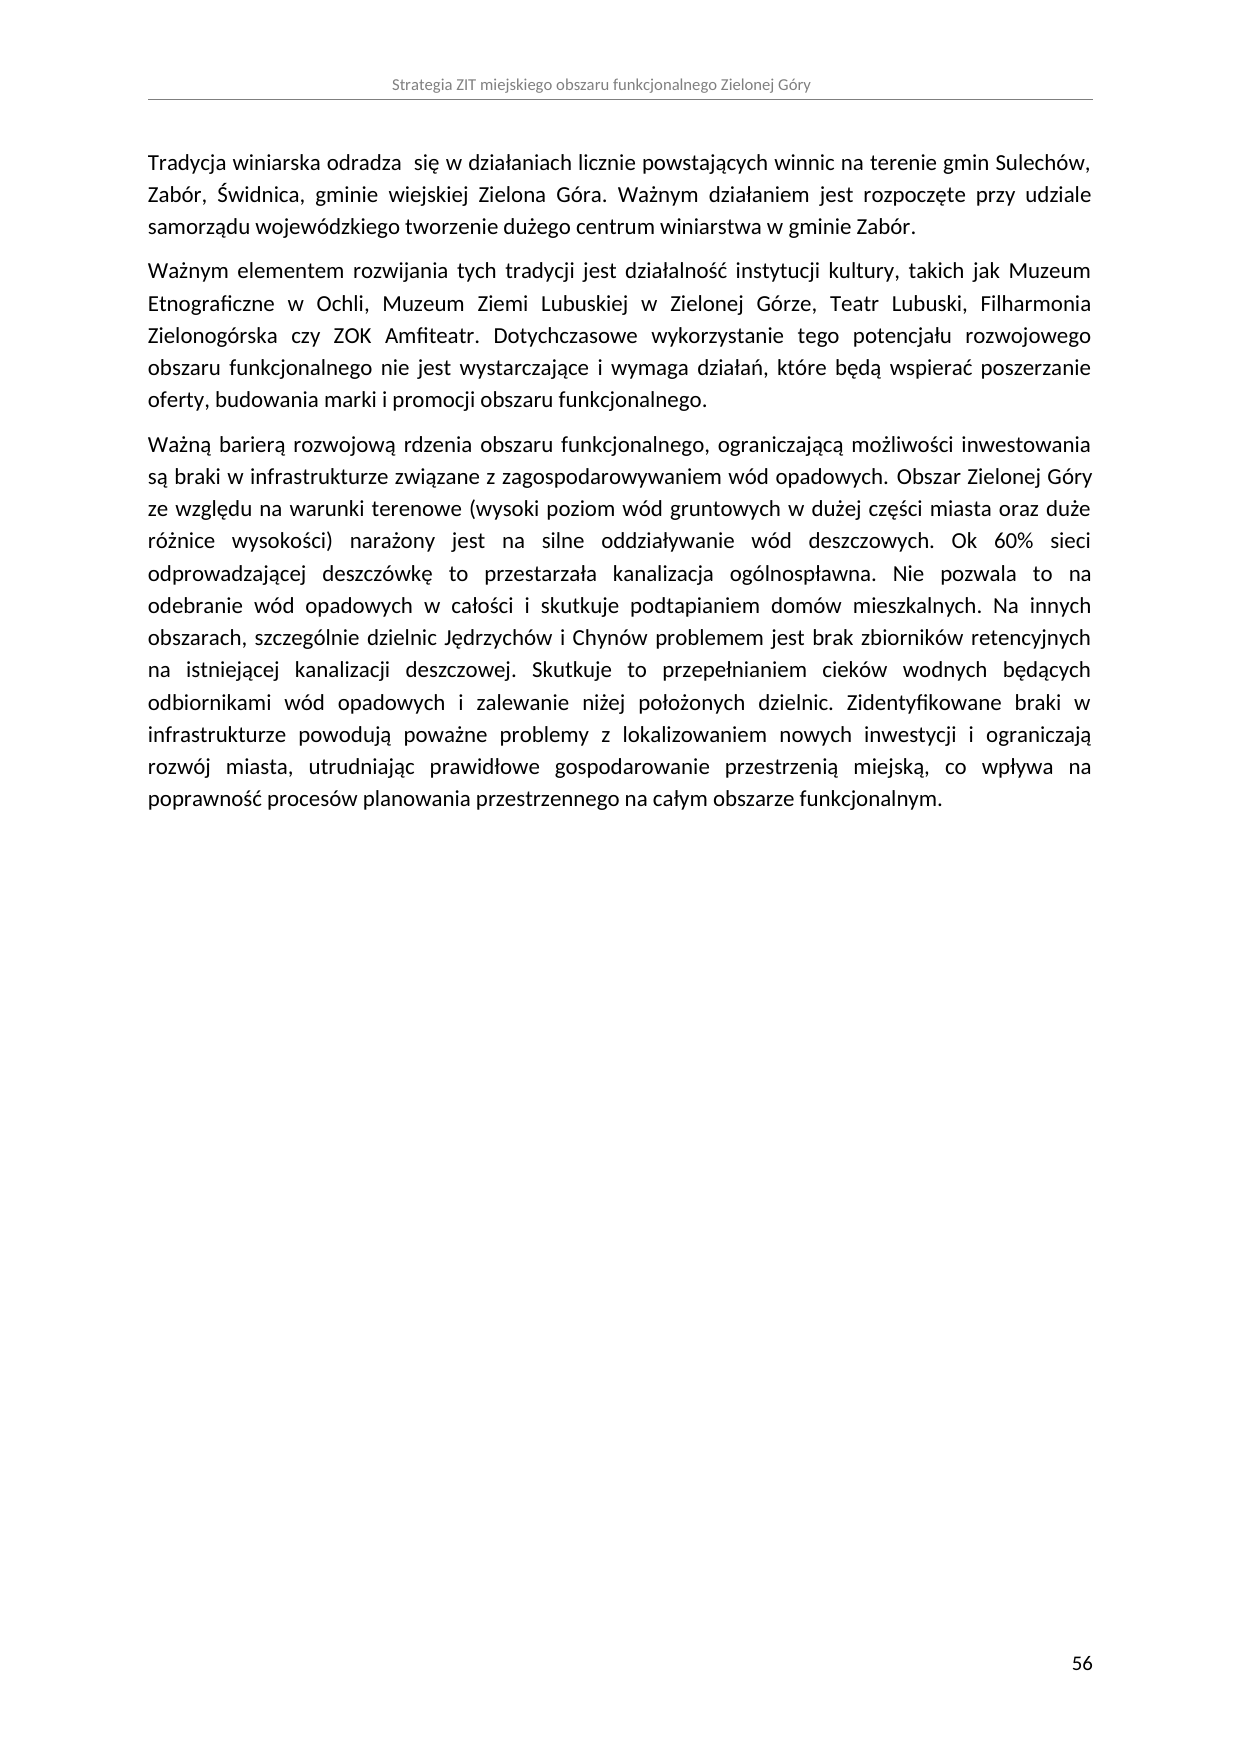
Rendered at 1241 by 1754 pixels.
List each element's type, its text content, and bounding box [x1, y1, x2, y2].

text Ważnym elementem rozwijania tych tradycji jest działalność instytucji kultury, takich jak Muzeum Etnograficzne w Ochli, Muzeum Ziemi Lubuskiej w Zielonej Górze, Teatr Lubuski, Filharmonia Zielonogórska czy ZOK Amfiteatr. Dotychczasowe wykorzystanie tego potencjału rozwojowego obszaru funkcjonalnego nie jest wystarczające i wymaga działań, które będą wspierać poszerzanie oferty, budowania marki i promocji obszaru funkcjonalnego. [148, 257, 1093, 413]
text Tradycja winiarska odradza się w działaniach licznie powstających winnic na terenie gmin Sulechów, Zabór, Świdnica, gminie wiejskiej Zielona Góra. Ważnym działaniem jest rozpoczęte przy udziale samorządu wojewódzkiego tworzenie dużego centrum winiarstwa w gminie Zabór. [148, 148, 1093, 240]
text Ważną barierą rozwojową rdzenia obszaru funkcjonalnego, ograniczającą możliwości inwestowania są braki w infrastrukturze związane z zagospodarowywaniem wód opadowych. Obszar Zielonej Góry ze względu na warunki terenowe (wysoki poziom wód gruntowych w dużej części miasta oraz duże różnice wysokości) narażony jest na silne oddziaływanie wód deszczowych. Ok 60% sieci odprowadzającej deszczówkę to przestarzała kanalizacja ogólnospławna. Nie pozwala to na odebranie wód opadowych w całości i skutkuje podtapianiem domów mieszkalnych. Na innych obszarach, szczególnie dzielnic Jędrzychów i Chynów problemem jest brak zbiorników retencyjnych na istniejącej kanalizacji deszczowej. Skutkuje to przepełnianiem cieków wodnych będących odbiornikami wód opadowych i zalewanie niżej położonych dzielnic. Zidentyfikowane braki w infrastrukturze powodują poważne problemy z lokalizowaniem nowych inwestycji i ograniczają rozwój miasta, utrudniając prawidłowe gospodarowanie przestrzenią miejską, co wpływa na poprawność procesów planowania przestrzennego na całym obszarze funkcjonalnym. [148, 430, 1093, 812]
